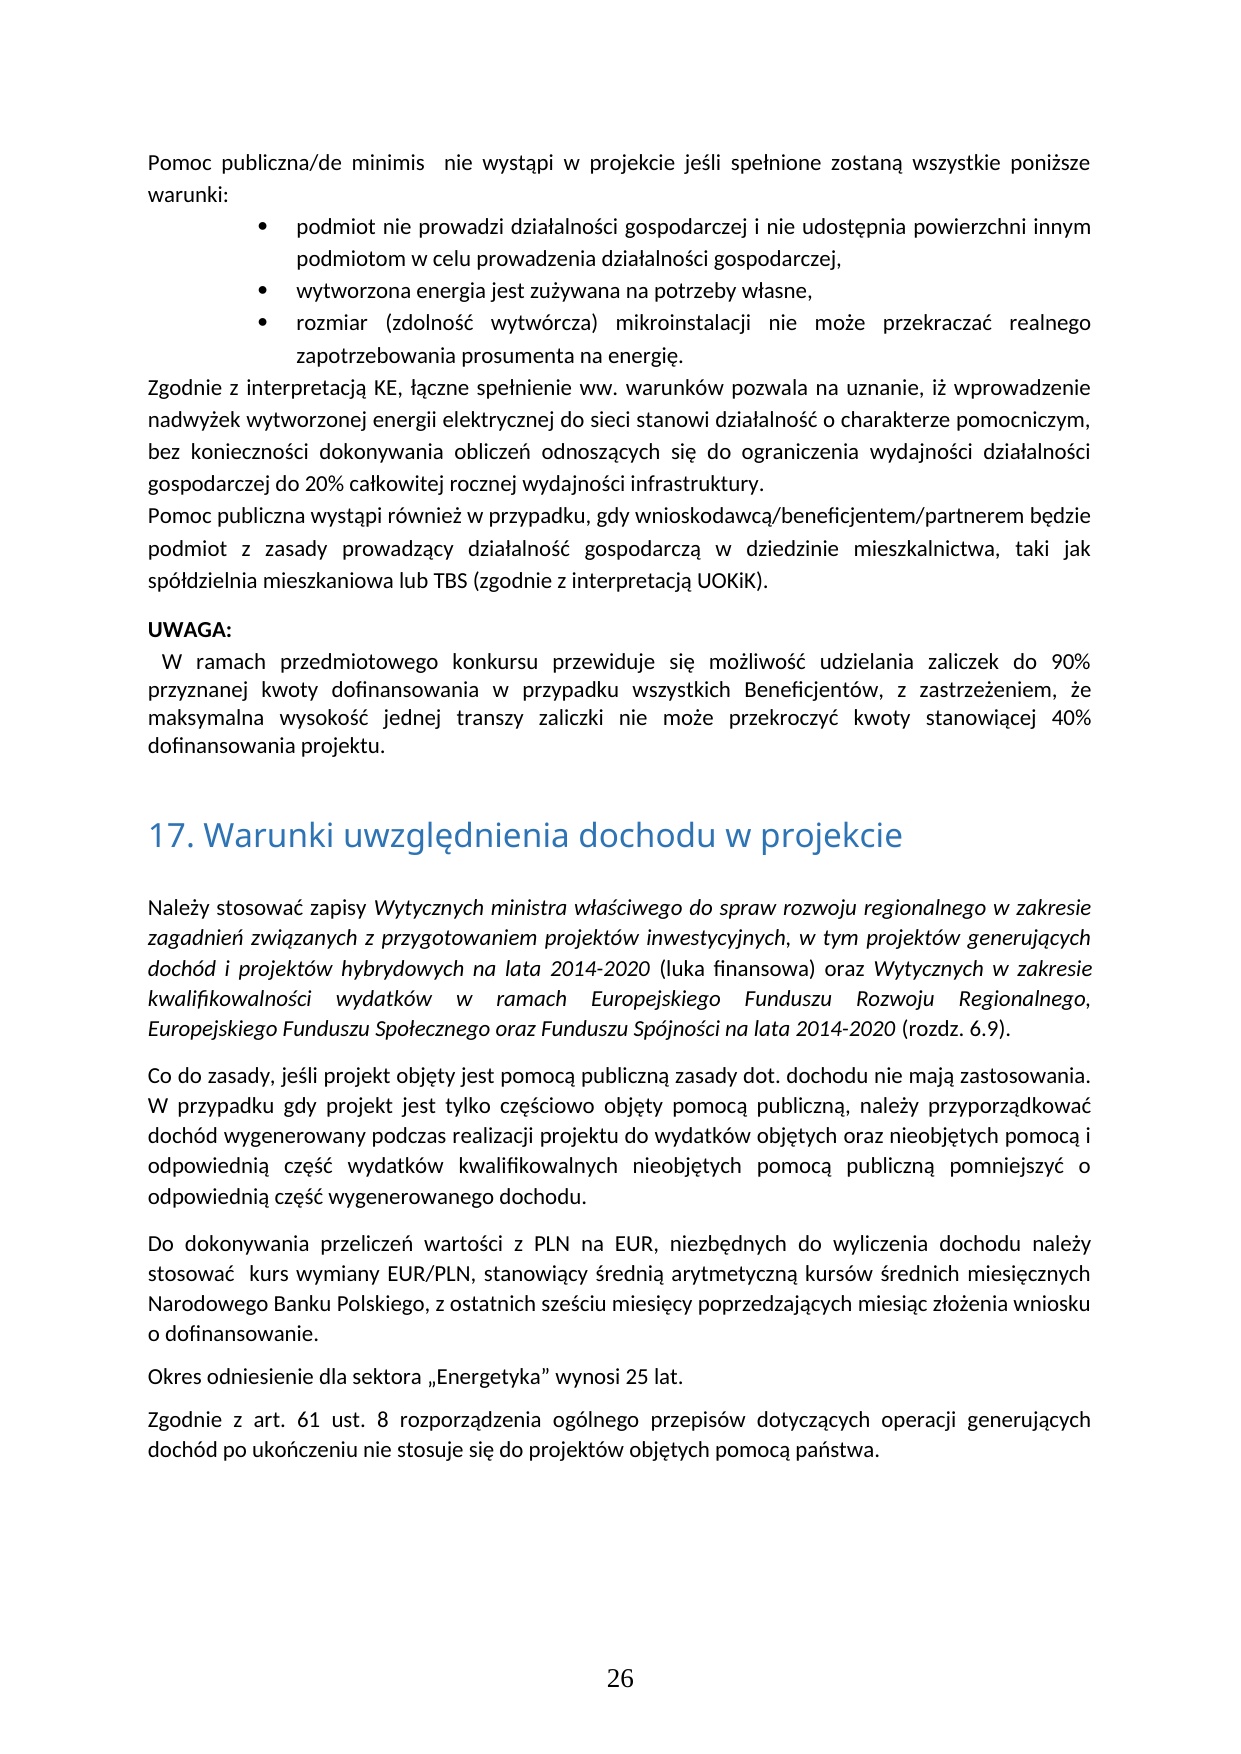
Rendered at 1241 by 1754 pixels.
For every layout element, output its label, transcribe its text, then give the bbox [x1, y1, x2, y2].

text Zgodnie z interpretacją KE, łączne spełnienie ww. warunków pozwala na uznanie, iż wprowadzenie nadwyżek wytworzonej energii elektrycznej do sieci stanowi działalność o charakterze pomocniczym, bez konieczności dokonywania obliczeń odnoszących się do ograniczenia wydajności działalności gospodarczej do 20% całkowitej rocznej wydajności infrastruktury. [148, 373, 1093, 497]
text Pomoc publiczna wystąpi również w przypadku, gdy wnioskodawcą/beneficjentem/partnerem będzie podmiot z zasady prowadzący działalność gospodarczą w dziedzinie mieszkalnictwa, taki jak spółdzielnia mieszkaniowa lub TBS (zgodnie z interpretacją UOKiK). [148, 502, 1093, 594]
text UWAGA: [148, 615, 1093, 643]
text Co do zasady, jeśli projekt objęty jest pomocą publiczną zasady dot. dochodu nie mają zastosowania. W przypadku gdy projekt jest tylko częściowo objęty pomocą publiczną, należy przyporządkować dochód wygenerowany podczas realizacji projektu do wydatków objętych oraz nieobjętych pomocą i odpowiednią część wydatków kwalifikowalnych nieobjętych pomocą publiczną pomniejszyć o odpowiednią część wygenerowanego dochodu. [148, 1061, 1093, 1210]
subtitle 17. Warunki uwzględnienia dochodu w projekcie [148, 812, 1093, 858]
list rozmiar (zdolność wytwórcza) mikroinstalacji nie może przekraczać realnego zapotrzebowania prosumenta na energię. [259, 308, 1093, 369]
text Należy stosować zapisy Wytycznych ministra właściwego do spraw rozwoju regionalnego w zakresie zagadnień związanych z przygotowaniem projektów inwestycyjnych, w tym projektów generujących dochód i projektów hybrydowych na lata 2014-2020 (luka finansowa) oraz Wytycznych w zakresie kwalifikowalności wydatków w ramach Europejskiego Funduszu Rozwoju Regionalnego, Europejskiego Funduszu Społecznego oraz Funduszu Spójności na lata 2014-2020 (rozdz. 6.9). [148, 893, 1093, 1042]
text Pomoc publiczna/de minimis nie wystąpi w projekcie jeśli spełnione zostaną wszystkie poniższe warunki: [148, 148, 1093, 208]
text Okres odniesienie dla sektora „Energetyka” wynosi 25 lat. [148, 1362, 1093, 1390]
list wytworzona energia jest zużywana na potrzeby własne, [259, 276, 1093, 304]
text Zgodnie z art. 61 ust. 8 rozporządzenia ogólnego przepisów dotyczących operacji generujących dochód po ukończeniu nie stosuje się do projektów objętych pomocą państwa. [148, 1405, 1093, 1463]
text W ramach przedmiotowego konkursu przewiduje się możliwość udzielania zaliczek do 90% przyznanej kwoty dofinansowania w przypadku wszystkich Beneficjentów, z zastrzeżeniem, że maksymalna wysokość jednej transzy zaliczki nie może przekroczyć kwoty stanowiącej 40% dofinansowania projektu. [148, 647, 1093, 759]
text Do dokonywania przeliczeń wartości z PLN na EUR, niezbędnych do wyliczenia dochodu należy stosować kurs wymiany EUR/PLN, stanowiący średnią arytmetyczną kursów średnich miesięcznych Narodowego Banku Polskiego, z ostatnich sześciu miesięcy poprzedzających miesiąc złożenia wniosku o dofinansowanie. [148, 1229, 1093, 1347]
list podmiot nie prowadzi działalności gospodarczej i nie udostępnia powierzchni innym podmiotom w celu prowadzenia działalności gospodarczej, [259, 212, 1093, 272]
